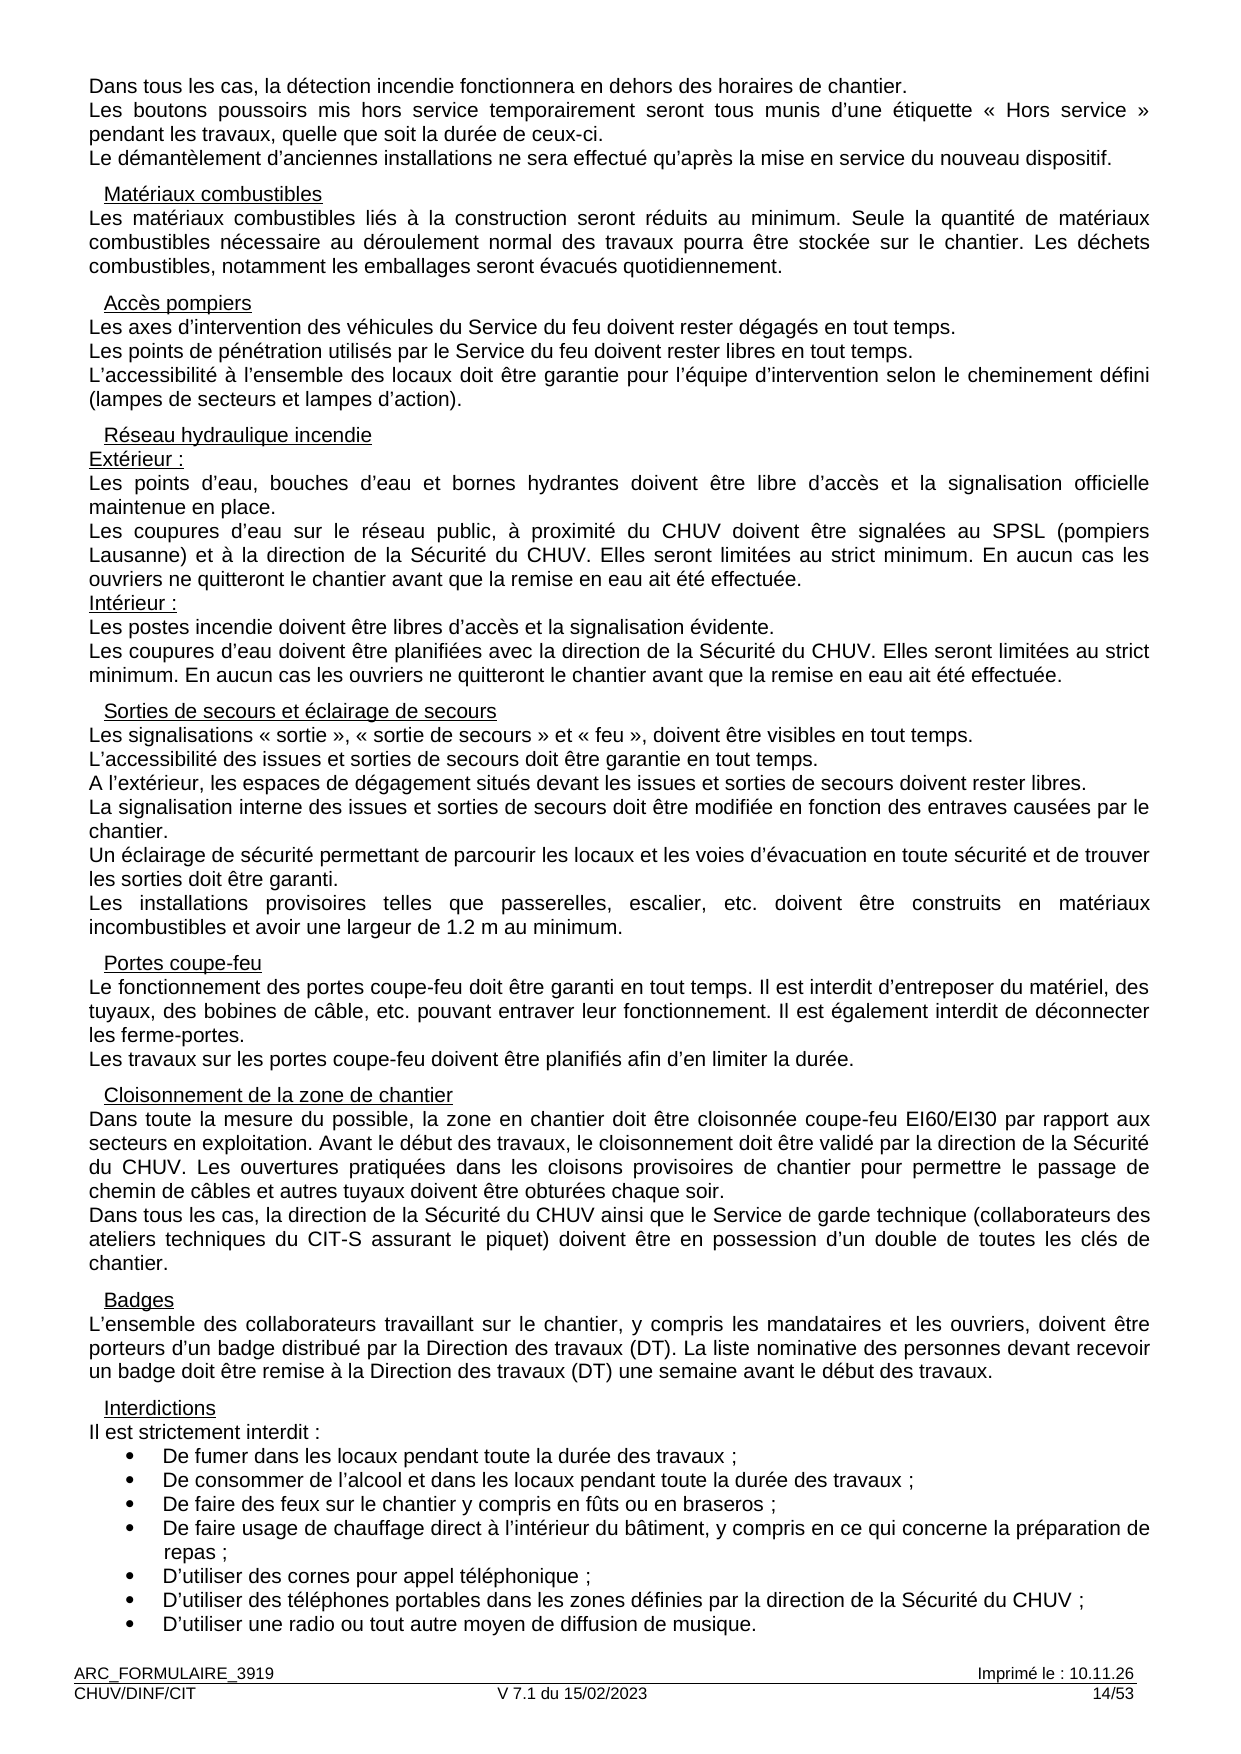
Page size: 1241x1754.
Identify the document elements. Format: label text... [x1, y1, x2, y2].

subtitle Badges [103, 1287, 1152, 1311]
text Les travaux sur les portes coupe-feu doivent être planifiés afin d’en limiter la durée. [89, 1047, 1152, 1071]
subtitle Sorties de secours et éclairage de secours [103, 699, 1152, 723]
text Il est strictement interdit : [89, 1420, 1152, 1444]
text Les postes incendie doivent être libres d’accès et la signalisation évidente. [89, 614, 1152, 638]
subtitle Portes coupe-feu [103, 951, 1152, 975]
subtitle Réseau hydraulique incendie [103, 423, 1152, 447]
list D’utiliser des cornes pour appel téléphonique ; [126, 1564, 1152, 1588]
text Dans tous les cas, la direction de la Sécurité du CHUV ainsi que le Service de garde technique (collaborateurs des ateliers techniques du CIT-S assurant le piquet) doivent être en possession d’un double de toutes les clés de chantier. [89, 1203, 1152, 1275]
text Les boutons poussoirs mis hors service temporairement seront tous munis d’une étiquette « Hors service » pendant les travaux, quelle que soit la durée de ceux-ci. [89, 98, 1152, 146]
text Les installations provisoires telles que passerelles, escalier, etc. doivent être construits en matériaux incombustibles et avoir une largeur de 1.2 m au minimum. [89, 891, 1152, 938]
text Les axes d’intervention des véhicules du Service du feu doivent rester dégagés en tout temps. [89, 314, 1152, 338]
list De fumer dans les locaux pendant toute la durée des travaux ; [126, 1444, 1152, 1468]
text Extérieur : [89, 447, 1152, 471]
text Le fonctionnement des portes coupe-feu doit être garanti en tout temps. Il est interdit d’entreposer du matériel, des tuyaux, des bobines de câble, etc. pouvant entraver leur fonctionnement. Il est également interdit de déconnecter les ferme-portes. [89, 975, 1152, 1047]
text Dans tous les cas, la détection incendie fonctionnera en dehors des horaires de chantier. [89, 74, 1152, 98]
list De faire des feux sur le chantier y compris en fûts ou en braseros ; [126, 1492, 1152, 1516]
text Les matériaux combustibles liés à la construction seront réduits au minimum. Seule la quantité de matériaux combustibles nécessaire au déroulement normal des travaux pourra être stockée sur le chantier. Les déchets combustibles, notamment les emballages seront évacués quotidiennement. [89, 206, 1152, 278]
text L’accessibilité des issues et sorties de secours doit être garantie en tout temps. [89, 747, 1152, 771]
text La signalisation interne des issues et sorties de secours doit être modifiée en fonction des entraves causées par le chantier. [89, 795, 1152, 843]
list D’utiliser des téléphones portables dans les zones définies par la direction de la Sécurité du CHUV ; [126, 1588, 1152, 1612]
text Le démantèlement d’anciennes installations ne sera effectué qu’après la mise en service du nouveau dispositif. [89, 146, 1152, 170]
text Les points de pénétration utilisés par le Service du feu doivent rester libres en tout temps. [89, 338, 1152, 362]
text Les signalisations « sortie », « sortie de secours » et « feu », doivent être visibles en tout temps. [89, 723, 1152, 747]
list D’utiliser une radio ou tout autre moyen de diffusion de musique. [126, 1612, 1152, 1636]
text Les coupures d’eau sur le réseau public, à proximité du CHUV doivent être signalées au SPSL (pompiers Lausanne) et à la direction de la Sécurité du CHUV. Elles seront limitées au strict minimum. En aucun cas les ouvriers ne quitteront le chantier avant que la remise en eau ait été effectuée. [89, 519, 1152, 591]
text L’accessibilité à l’ensemble des locaux doit être garantie pour l’équipe d’intervention selon le cheminement défini (lampes de secteurs et lampes d’action). [89, 362, 1152, 410]
subtitle Matériaux combustibles [103, 182, 1152, 206]
text Un éclairage de sécurité permettant de parcourir les locaux et les voies d’évacuation en toute sécurité et de trouver les sorties doit être garanti. [89, 843, 1152, 891]
text Dans toute la mesure du possible, la zone en chantier doit être cloisonnée coupe-feu EI60/EI30 par rapport aux secteurs en exploitation. Avant le début des travaux, le cloisonnement doit être validé par la direction de la Sécurité du CHUV. Les ouvertures pratiquées dans les cloisons provisoires de chantier pour permettre le passage de chemin de câbles et autres tuyaux doivent être obturées chaque soir. [89, 1107, 1152, 1203]
text Les coupures d’eau doivent être planifiées avec la direction de la Sécurité du CHUV. Elles seront limitées au strict minimum. En aucun cas les ouvriers ne quitteront le chantier avant que la remise en eau ait été effectuée. [89, 638, 1152, 686]
list De consommer de l’alcool et dans les locaux pendant toute la durée des travaux ; [126, 1468, 1152, 1492]
text L’ensemble des collaborateurs travaillant sur le chantier, y compris les mandataires et les ouvriers, doivent être porteurs d’un badge distribué par la Direction des travaux (DT). La liste nominative des personnes devant recevoir un badge doit être remise à la Direction des travaux (DT) une semaine avant le début des travaux. [89, 1311, 1152, 1383]
list De faire usage de chauffage direct à l’intérieur du bâtiment, y compris en ce qui concerne la préparation de repas ; [126, 1516, 1152, 1564]
subtitle Cloisonnement de la zone de chantier [103, 1083, 1152, 1107]
text Intérieur : [89, 591, 1152, 614]
text Les points d’eau, bouches d’eau et bornes hydrantes doivent être libre d’accès et la signalisation officielle maintenue en place. [89, 471, 1152, 519]
subtitle Interdictions [103, 1396, 1152, 1420]
subtitle Accès pompiers [103, 291, 1152, 314]
text A l’extérieur, les espaces de dégagement situés devant les issues et sorties de secours doivent rester libres. [89, 771, 1152, 795]
